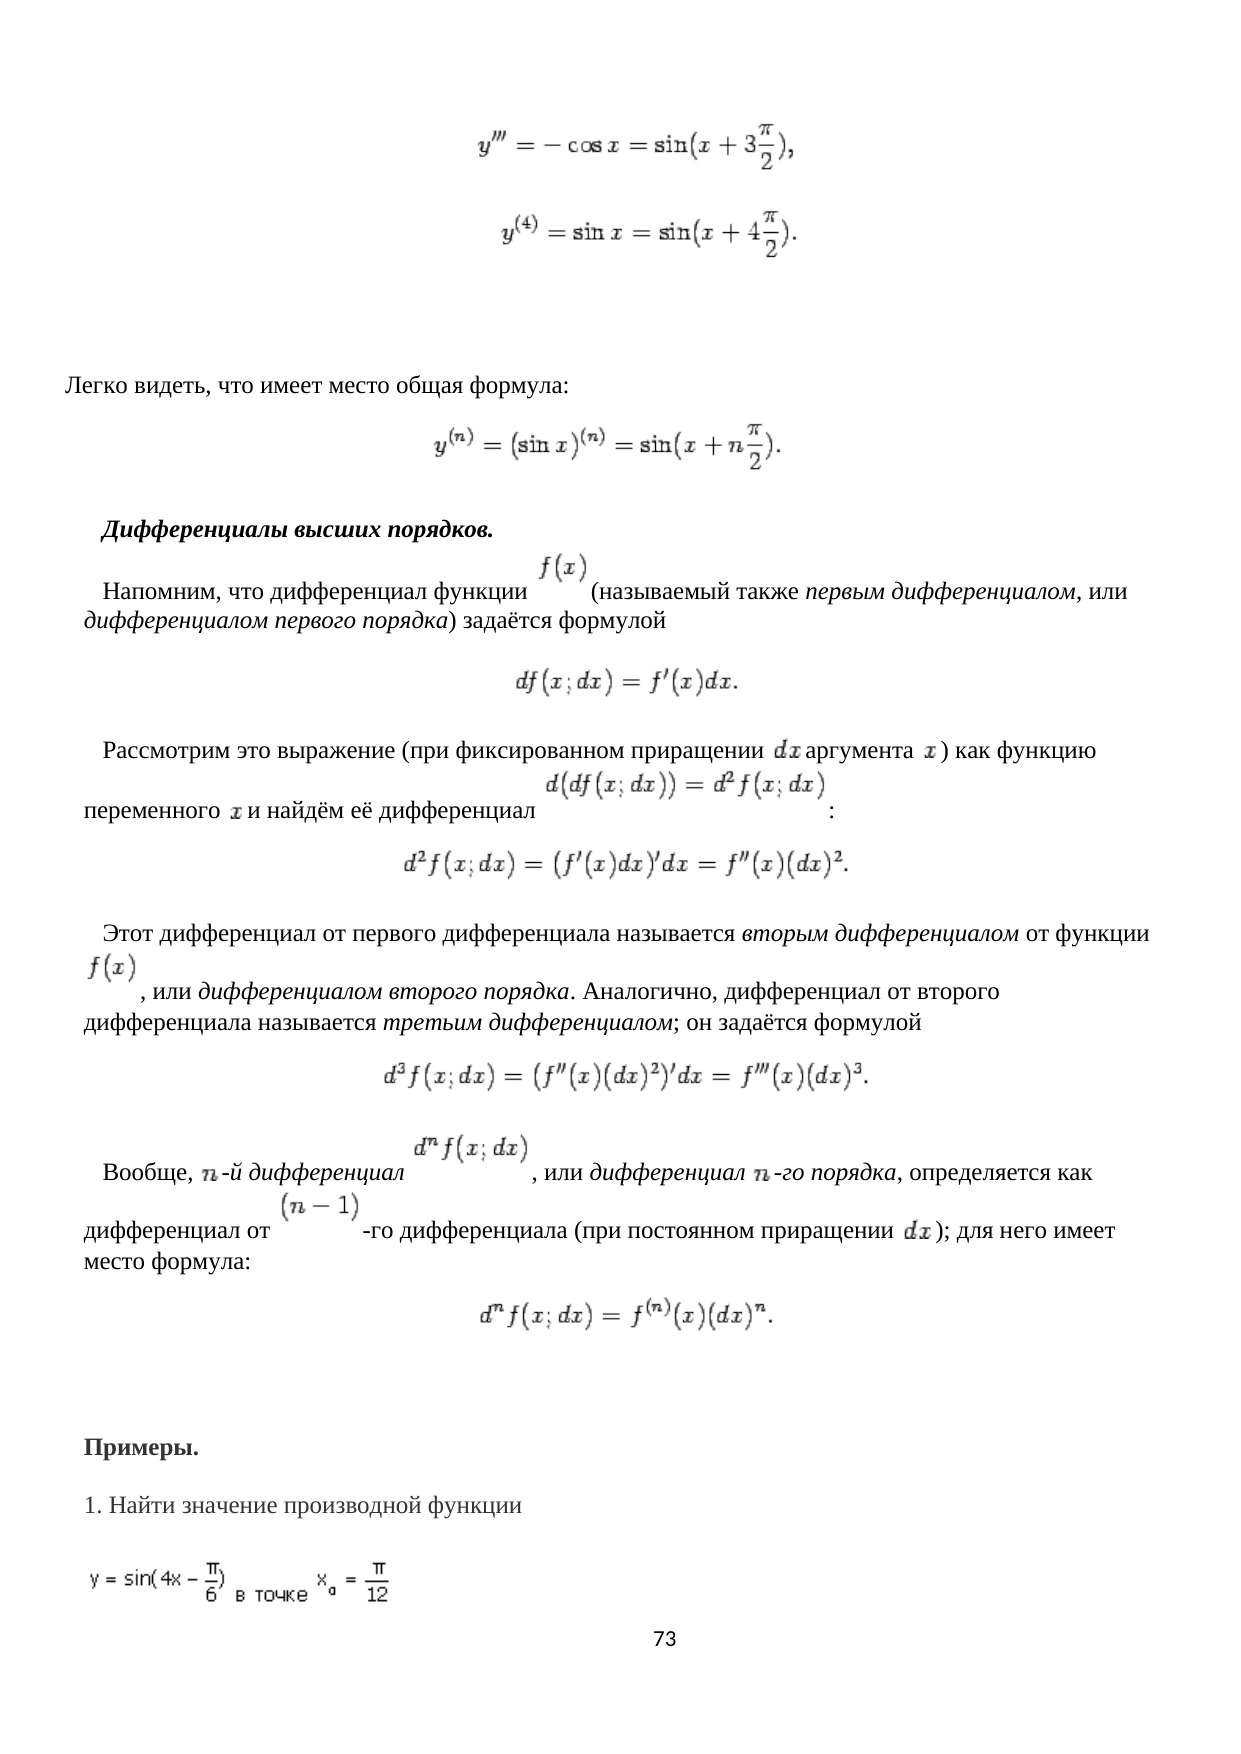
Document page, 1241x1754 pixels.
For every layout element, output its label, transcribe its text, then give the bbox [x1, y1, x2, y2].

text Этот дифференциал от первого дифференциала называется вторым дифференциалом от функции , или дифференциалом второго порядка. Аналогично, дифференциал от второго дифференциала называется третьим дифференциалом; он задаётся формулой [83, 918, 1152, 1036]
picture [226, 796, 247, 819]
picture [400, 843, 854, 900]
text Легко видеть, что имеет место общая формула: [65, 370, 1152, 399]
picture [199, 1158, 222, 1181]
picture [395, 205, 801, 275]
picture [512, 662, 742, 716]
text 1. Найти значение производной функции [83, 1490, 1152, 1519]
picture [83, 949, 140, 1000]
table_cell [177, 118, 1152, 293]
text Напомним, что дифференциал функции (называемый также первым дифференциалом, или дифференциалом первого порядка) задаётся формулой [83, 549, 1152, 633]
text Рассмотрим это выражение (при фиксированном приращении аргумента ) как функцию переменного и найдём её дифференциал : [83, 735, 1152, 824]
picture [542, 765, 829, 819]
picture [410, 1130, 532, 1181]
picture [83, 1547, 392, 1605]
subtitle Дифференциалы высших порядков. [83, 514, 1152, 543]
picture [431, 418, 785, 487]
picture [476, 1293, 777, 1353]
text Примеры. [83, 1432, 1152, 1461]
picture [770, 735, 806, 758]
picture [751, 1158, 774, 1181]
picture [380, 1055, 874, 1112]
picture [900, 1216, 936, 1239]
picture [920, 735, 941, 758]
text Вообще, -й дифференциал , или дифференциал -го порядка, определяется как дифференциал от -го дифференциала (при постоянном приращении ); для него имеет место формула: [83, 1130, 1152, 1275]
picture [398, 118, 798, 187]
picture [276, 1188, 363, 1239]
picture [534, 549, 591, 600]
